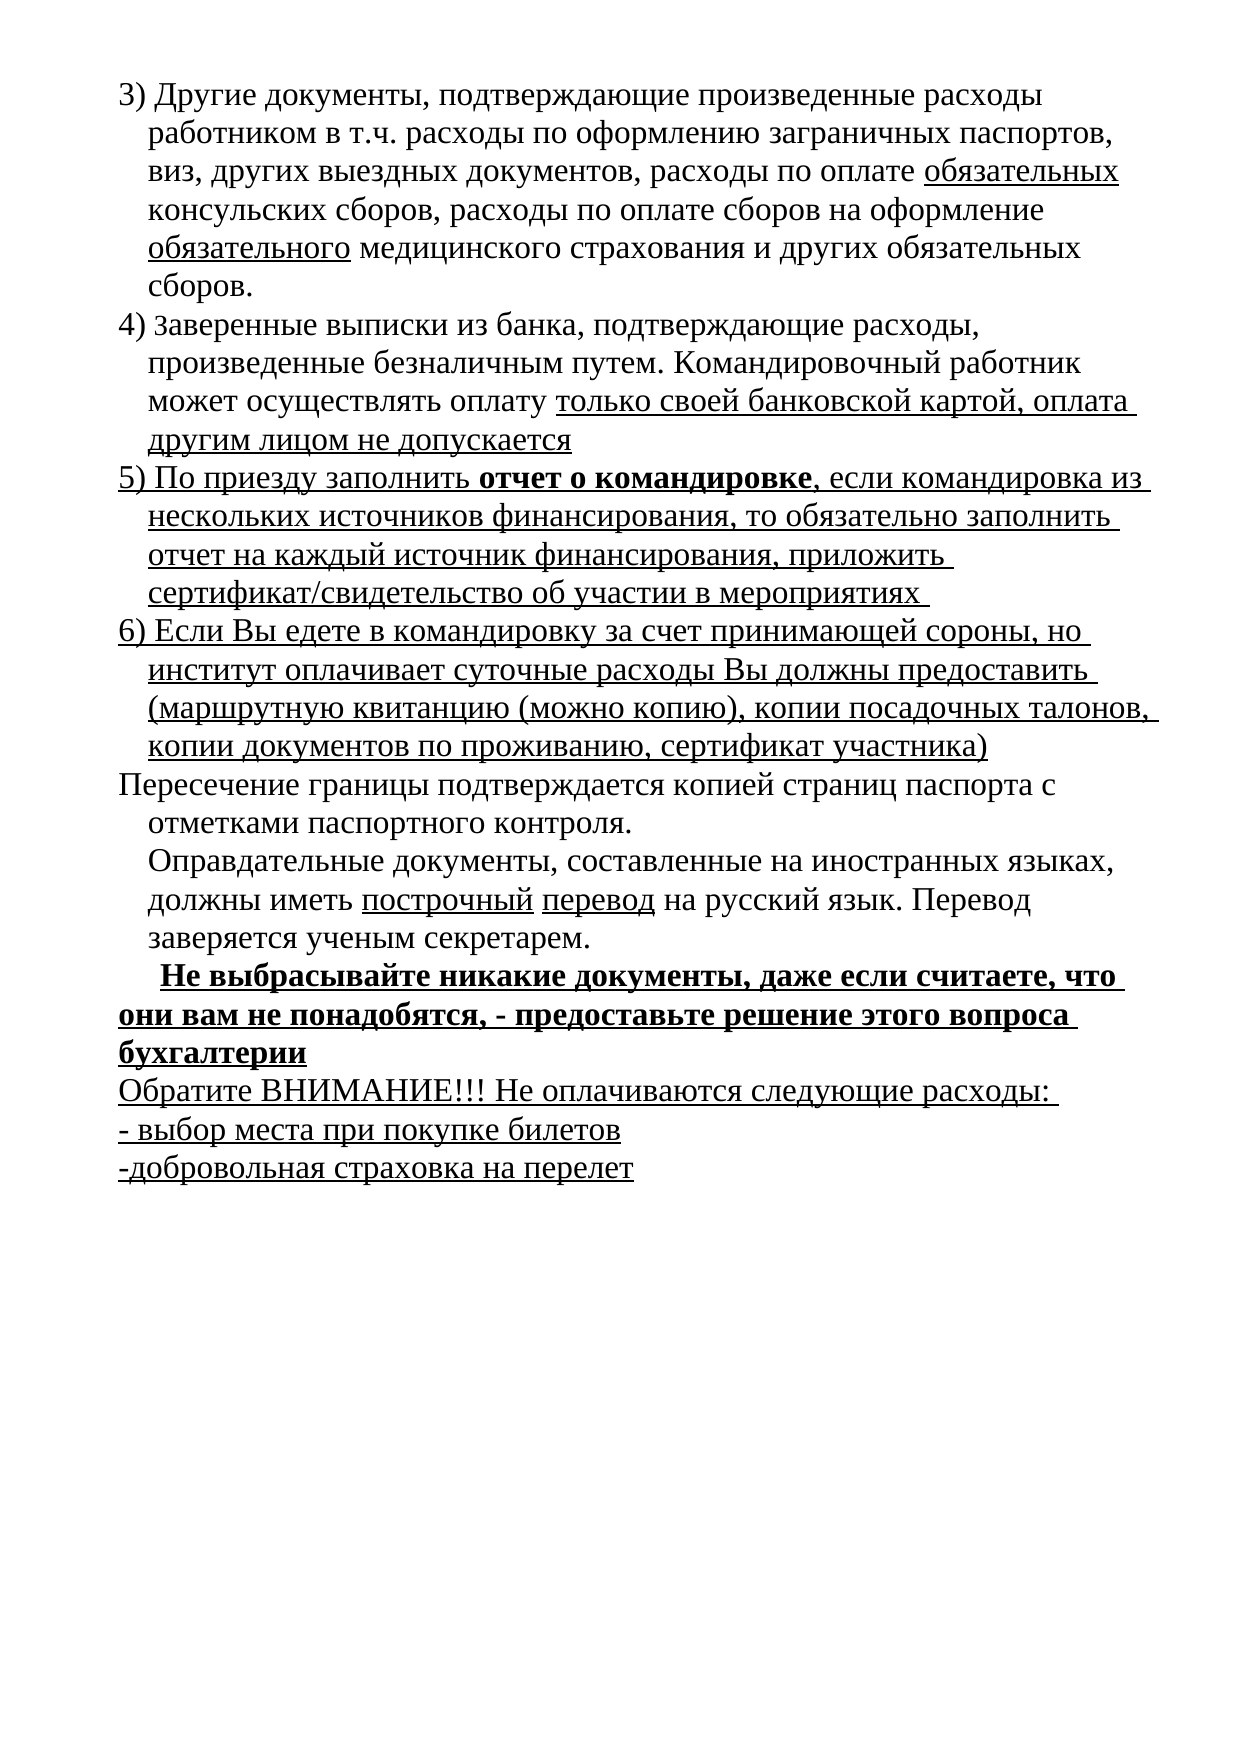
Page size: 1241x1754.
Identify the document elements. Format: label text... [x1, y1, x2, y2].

text Не выбрасывайте никакие документы, даже если считаете, что они вам не понадобятся, - предоставьте решение этого вопроса бухгалтерии [118, 956, 1167, 1071]
text 5) По приезду заполнить отчет о командировке, если командировка из нескольких источников финансирования, то обязательно заполнить отчет на каждый источник финансирования, приложить сертификат/свидетельство об участии в мероприятиях [118, 457, 1167, 611]
text - выбор места при покупке билетов [118, 1109, 1167, 1147]
text -добровольная страховка на перелет [118, 1147, 1167, 1186]
text Пересечение границы подтверждается копией страниц паспорта с отметками паспортного контроля. Оправдательные документы, составленные на иностранных языках, должны иметь построчный перевод на русский язык. Перевод заверяется ученым секретарем. [118, 764, 1167, 956]
text 4) Заверенные выписки из банка, подтверждающие расходы, произведенные безналичным путем. Командировочный работник может осуществлять оплату только своей банковской картой, оплата другим лицом не допускается [118, 304, 1167, 457]
text 3) Другие документы, подтверждающие произведенные расходы работником в т.ч. расходы по оформлению заграничных паспортов, виз, других выездных документов, расходы по оплате обязательных консульских сборов, расходы по оплате сборов на оформление обязательного медицинского страхования и других обязательных сборов. [118, 74, 1167, 304]
text 6) Если Вы едете в командировку за счет принимающей сороны, но институт оплачивает суточные расходы Вы должны предоставить (маршрутную квитанцию (можно копию), копии посадочных талонов, копии документов по проживанию, сертификат участника) [118, 611, 1167, 764]
text Обратите ВНИМАНИЕ!!! Не оплачиваются следующие расходы: [118, 1071, 1167, 1109]
